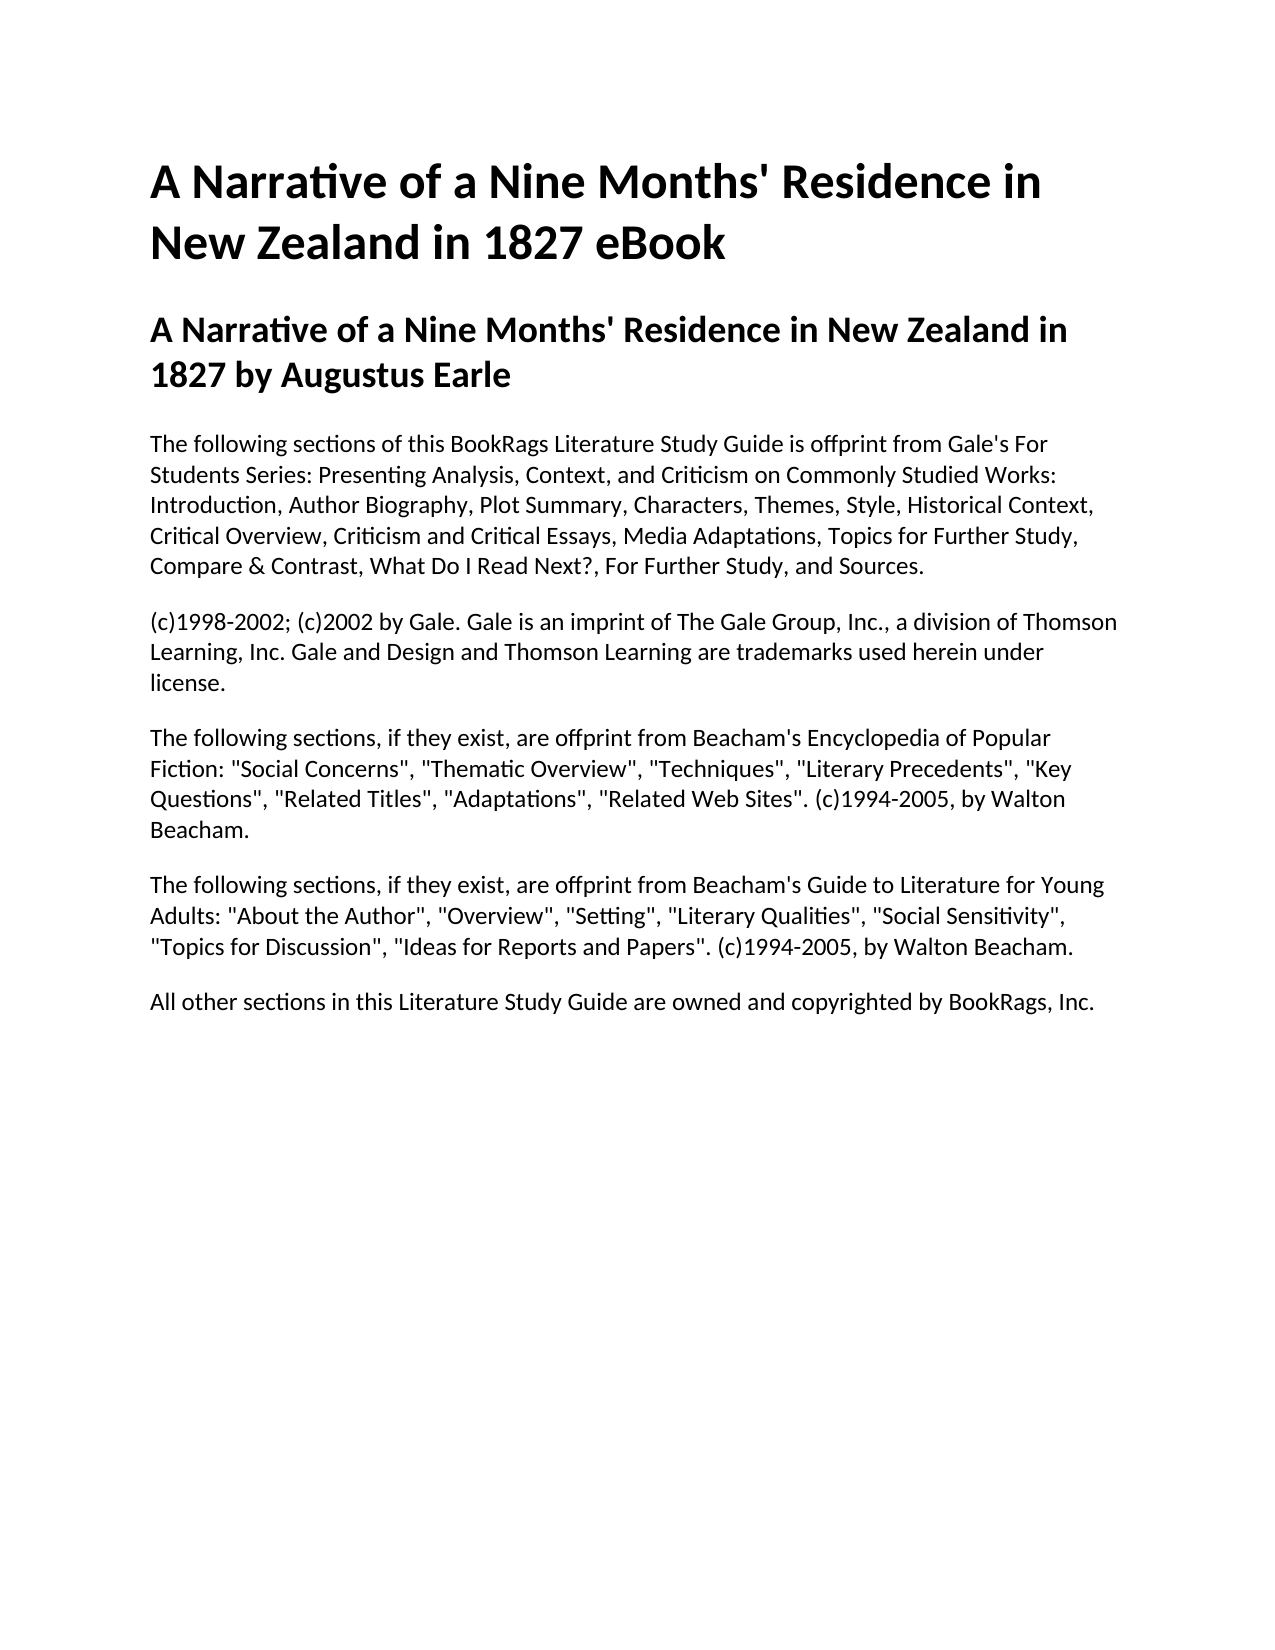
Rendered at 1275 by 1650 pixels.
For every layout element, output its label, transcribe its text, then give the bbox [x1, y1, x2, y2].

text The following sections of this BookRags Literature Study Guide is offprint from Gale's For Students Series: Presenting Analysis, Context, and Criticism on Commonly Studied Works: Introduction, Author Biography, Plot Summary, Characters, Themes, Style, Historical Context, Critical Overview, Criticism and Critical Essays, Media Adaptations, Topics for Further Study, Compare & Contrast, What Do I Read Next?, For Further Study, and Sources. [150, 428, 1125, 581]
text (c)1998-2002; (c)2002 by Gale. Gale is an imprint of The Gale Group, Inc., a division of Thomson Learning, Inc. Gale and Design and Thomson Learning are trademarks used herein under license. [150, 606, 1125, 698]
text The following sections, if they exist, are offprint from Beacham's Guide to Literature for Young Adults: "About the Author", "Overview", "Setting", "Literary Qualities", "Social Sensitivity", "Topics for Discussion", "Ideas for Reports and Papers". (c)1994-2005, by Walton Beacham. [150, 870, 1125, 961]
text All other sections in this Literature Study Guide are owned and copyrighted by BookRags, Inc. [150, 986, 1125, 1017]
text The following sections, if they exist, are offprint from Beacham's Encyclopedia of Popular Fiction: "Social Concerns", "Thematic Overview", "Techniques", "Literary Precedents", "Key Questions", "Related Titles", "Adaptations", "Related Web Sites". (c)1994-2005, by Walton Beacham. [150, 723, 1125, 845]
text A Narrative of a Nine Months' Residence in New Zealand in 1827 eBook [150, 150, 1125, 272]
text A Narrative of a Nine Months' Residence in New Zealand in 1827 by Augustus Earle [150, 306, 1125, 397]
